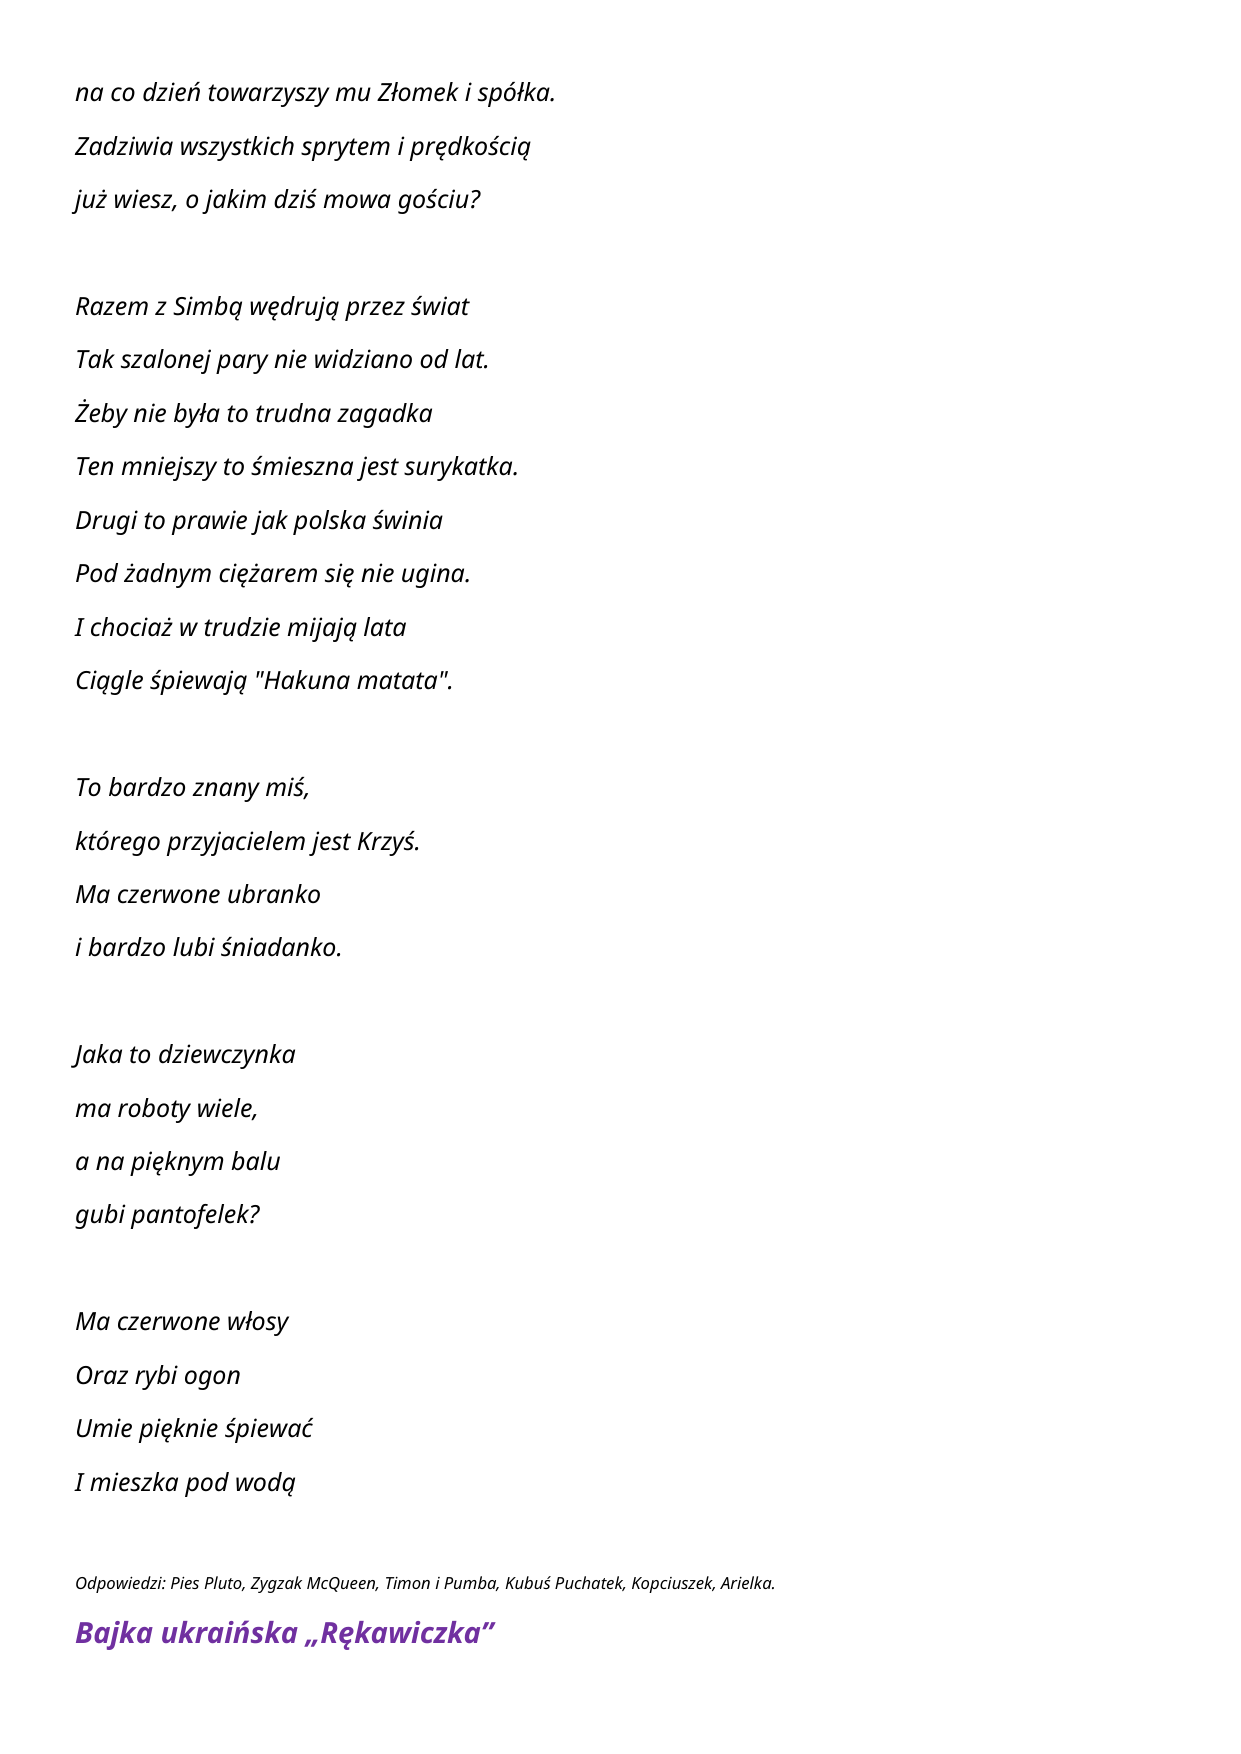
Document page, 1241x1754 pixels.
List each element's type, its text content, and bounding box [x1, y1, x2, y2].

text Bajka ukraińska „Rękawiczka” [75, 1612, 1165, 1652]
text Ma czerwone włosy [75, 1304, 1165, 1338]
text Ma czerwone ubranko [75, 877, 1165, 911]
text Ciągle śpiewają "Hakuna matata". [75, 663, 1165, 697]
text Oraz rybi ogon [75, 1357, 1165, 1392]
text Jaka to dziewczynka [75, 1037, 1165, 1071]
text To bardzo znany miś, [75, 770, 1165, 804]
text którego przyjacielem jest Krzyś. [75, 823, 1165, 857]
text Ten mniejszy to śmieszna jest surykatka. [75, 449, 1165, 483]
text I mieszka pod wodą [75, 1464, 1165, 1498]
text Pod żadnym ciężarem się nie ugina. [75, 556, 1165, 590]
text Umie pięknie śpiewać [75, 1411, 1165, 1445]
text Tak szalonej pary nie widziano od lat. [75, 342, 1165, 376]
text ma roboty wiele, [75, 1090, 1165, 1124]
text i bardzo lubi śniadanko. [75, 930, 1165, 964]
text Razem z Simbą wędrują przez świat [75, 289, 1165, 323]
text Żeby nie była to trudna zagadka [75, 396, 1165, 430]
text Odpowiedzi: Pies Pluto, Zygzak McQueen, Timon i Pumba, Kubuś Puchatek, Kopciuszek, Arielka. [75, 1571, 1165, 1594]
text I chociaż w trudzie mijają lata [75, 609, 1165, 643]
text a na pięknym balu [75, 1144, 1165, 1178]
text na co dzień towarzyszy mu Złomek i spółka. [75, 75, 1165, 109]
text gubi pantofelek? [75, 1197, 1165, 1231]
text Zadziwia wszystkich sprytem i prędkością [75, 128, 1165, 162]
text już wiesz, o jakim dziś mowa gościu? [75, 182, 1165, 216]
text Drugi to prawie jak polska świnia [75, 502, 1165, 537]
